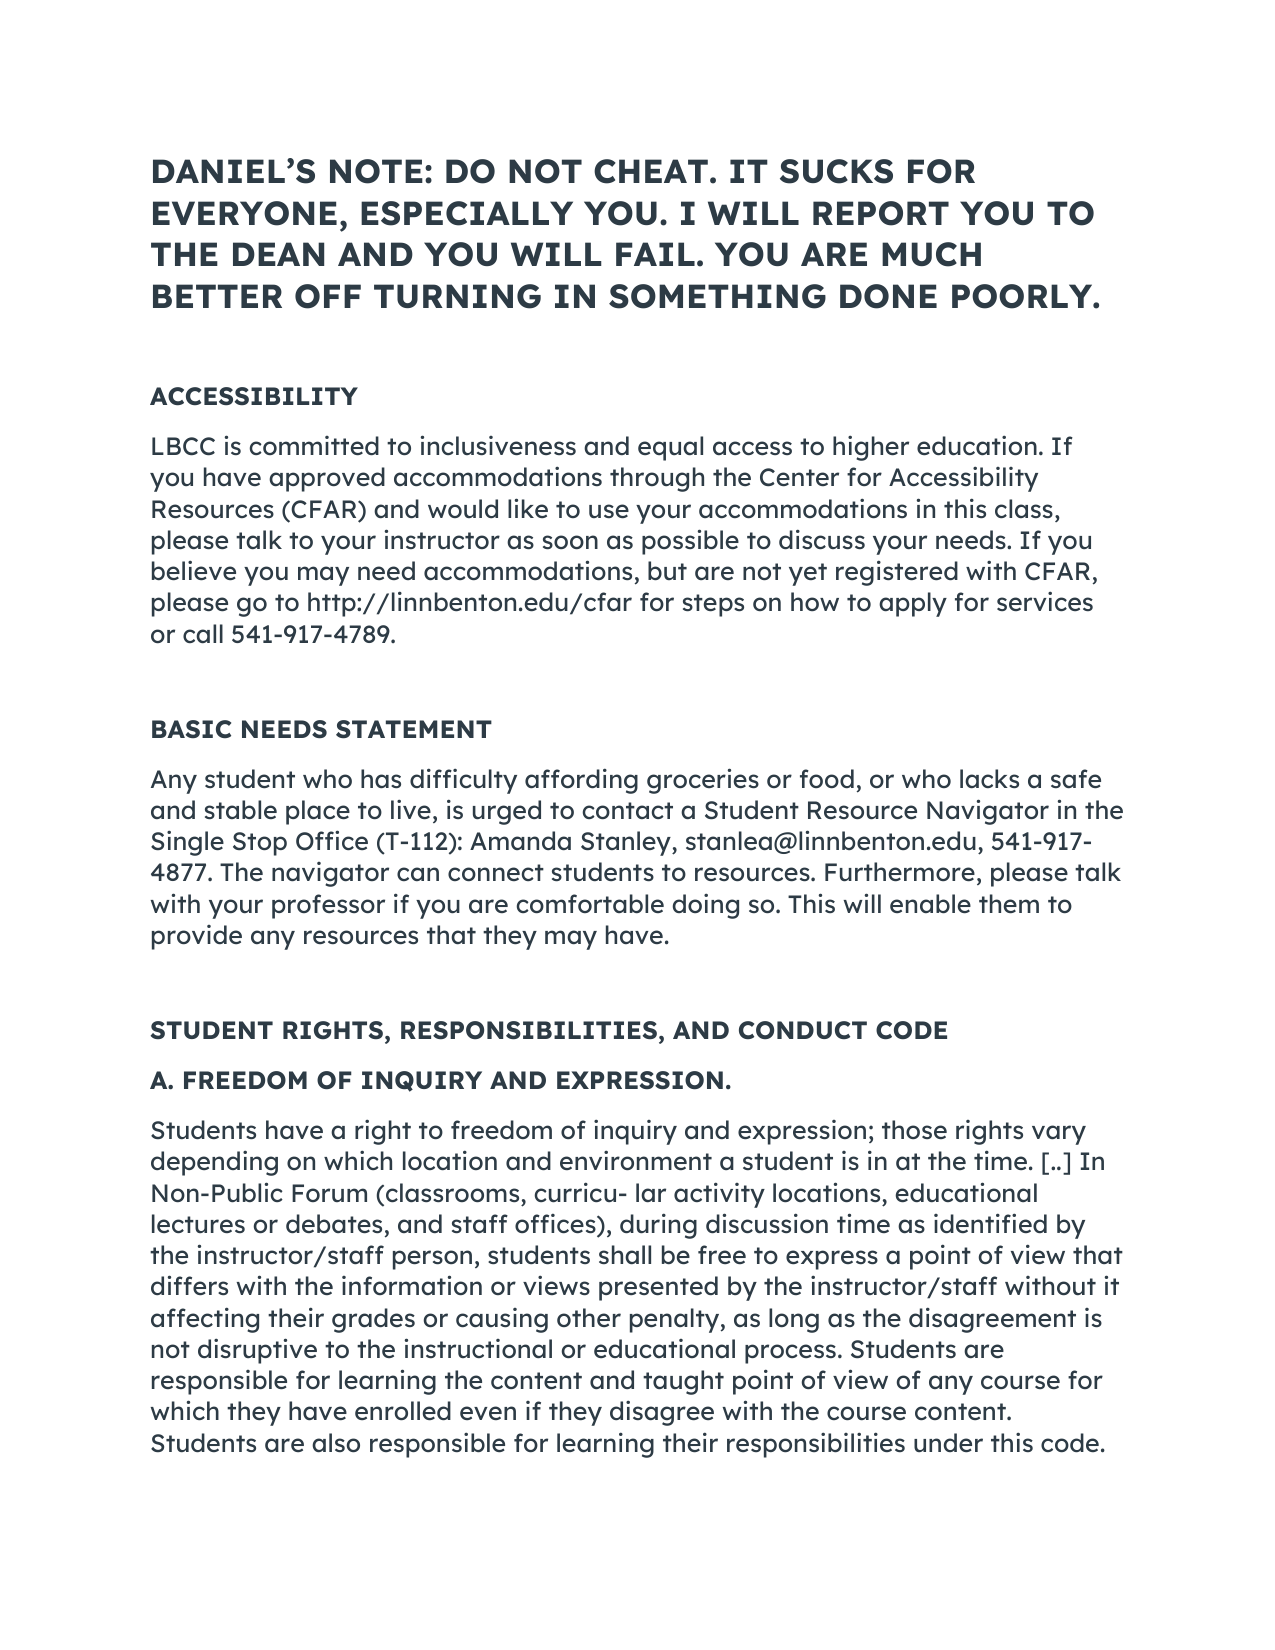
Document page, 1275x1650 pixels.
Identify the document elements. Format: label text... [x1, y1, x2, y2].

text STUDENT RIGHTS, RESPONSIBILITIES, AND CONDUCT CODE [150, 1014, 1125, 1046]
text ACCESSIBILITY [150, 381, 1125, 412]
text A. FREEDOM OF INQUIRY AND EXPRESSION. [150, 1064, 1125, 1096]
text DANIEL’S NOTE: DO NOT CHEAT. IT SUCKS FOR EVERYONE, ESPECIALLY YOU. I WILL REPORT YOU TO THE DEAN AND YOU WILL FAIL. YOU ARE MUCH BETTER OFF TURNING IN SOMETHING DONE POORLY. [150, 150, 1125, 317]
text Students have a right to freedom of inquiry and expression; those rights vary depending on which location and environment a student is in at the time. [..] In Non-Public Forum (classrooms, curricu- lar activity locations, educational lectures or debates, and staff offices), during discussion time as identified by the instructor/staff person, students shall be free to express a point of view that differs with the information or views presented by the instructor/staff without it affecting their grades or causing other penalty, as long as the disagreement is not disruptive to the instructional or educational process. Students are responsible for learning the content and taught point of view of any course for which they have enrolled even if they disagree with the course content. Students are also responsible for learning their responsibilities under this code. [150, 1114, 1125, 1458]
text Any student who has difficulty affording groceries or food, or who lacks a safe and stable place to live, is urged to contact a Student Resource Navigator in the Single Stop Office (T-112): Amanda Stanley, stanlea@linnbenton.edu, 541-917-4877. The navigator can connect students to resources. Furthermore, please talk with your professor if you are comfortable doing so. This will enable them to provide any resources that they may have. [150, 763, 1125, 951]
text LBCC is committed to inclusiveness and equal access to higher education. If you have approved accommodations through the Center for Accessibility Resources (CFAR) and would like to use your accommodations in this class, please talk to your instructor as soon as possible to discuss your needs. If you believe you may need accommodations, but are not yet registered with CFAR, please go to http://linnbenton.edu/cfar for steps on how to apply for services or call 541-917-4789. [150, 431, 1125, 649]
text BASIC NEEDS STATEMENT [150, 713, 1125, 744]
